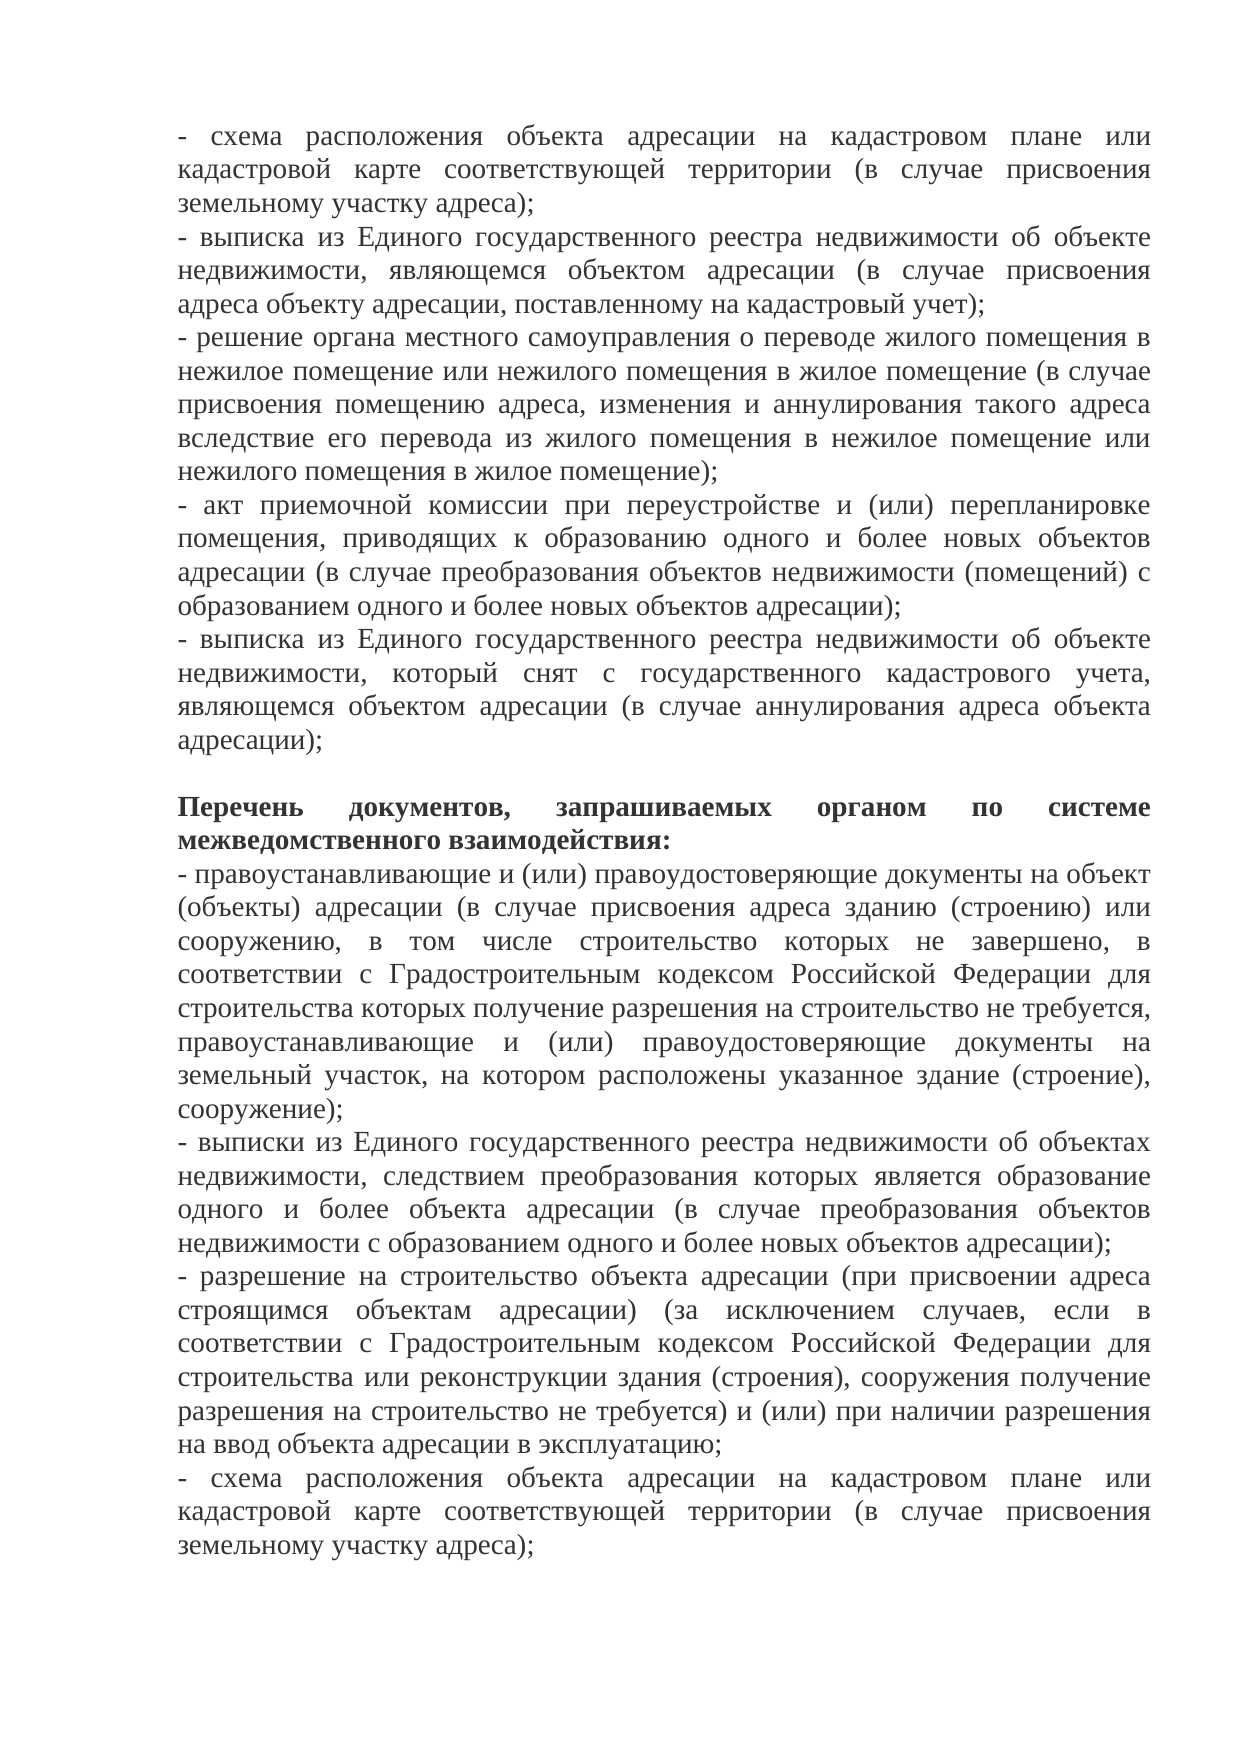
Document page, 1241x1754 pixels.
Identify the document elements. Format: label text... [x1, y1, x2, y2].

text - схема расположения объекта адресации на кадастровом плане или кадастровой карте соответствующей территории (в случае присвоения земельному участку адреса); [177, 1460, 1152, 1560]
text - решение органа местного самоуправления о переводе жилого помещения в нежилое помещение или нежилого помещения в жилое помещение (в случае присвоения помещению адреса, изменения и аннулирования такого адреса вследствие его перевода из жилого помещения в нежилое помещение или нежилого помещения в жилое помещение); [177, 319, 1152, 487]
text - правоустанавливающие и (или) правоудостоверяющие документы на объект (объекты) адресации (в случае присвоения адреса зданию (строению) или сооружению, в том числе строительство которых не завершено, в соответствии с Градостроительным кодексом Российской Федерации для строительства которых получение разрешения на строительство не требуется, правоустанавливающие и (или) правоудостоверяющие документы на земельный участок, на котором расположены указанное здание (строение), сооружение); [177, 856, 1152, 1124]
text - выписка из Единого государственного реестра недвижимости об объекте недвижимости, который снят с государственного кадастрового учета, являющемся объектом адресации (в случае аннулирования адреса объекта адресации); [177, 621, 1152, 755]
text Перечень документов, запрашиваемых органом по системе межведомственного взаимодействия: [177, 789, 1152, 856]
text - акт приемочной комиссии при переустройстве и (или) перепланировке помещения, приводящих к образованию одного и более новых объектов адресации (в случае преобразования объектов недвижимости (помещений) с образованием одного и более новых объектов адресации); [177, 487, 1152, 621]
text - схема расположения объекта адресации на кадастровом плане или кадастровой карте соответствующей территории (в случае присвоения земельному участку адреса); [177, 118, 1152, 219]
text - выписки из Единого государственного реестра недвижимости об объектах недвижимости, следствием преобразования которых является образование одного и более объекта адресации (в случае преобразования объектов недвижимости с образованием одного и более новых объектов адресации); [177, 1124, 1152, 1258]
text - выписка из Единого государственного реестра недвижимости об объекте недвижимости, являющемся объектом адресации (в случае присвоения адреса объекту адресации, поставленному на кадастровый учет); [177, 219, 1152, 319]
text - разрешение на строительство объекта адресации (при присвоении адреса строящимся объектам адресации) (за исключением случаев, если в соответствии с Градостроительным кодексом Российской Федерации для строительства или реконструкции здания (строения), сооружения получение разрешения на строительство не требуется) и (или) при наличии разрешения на ввод объекта адресации в эксплуатацию; [177, 1258, 1152, 1460]
